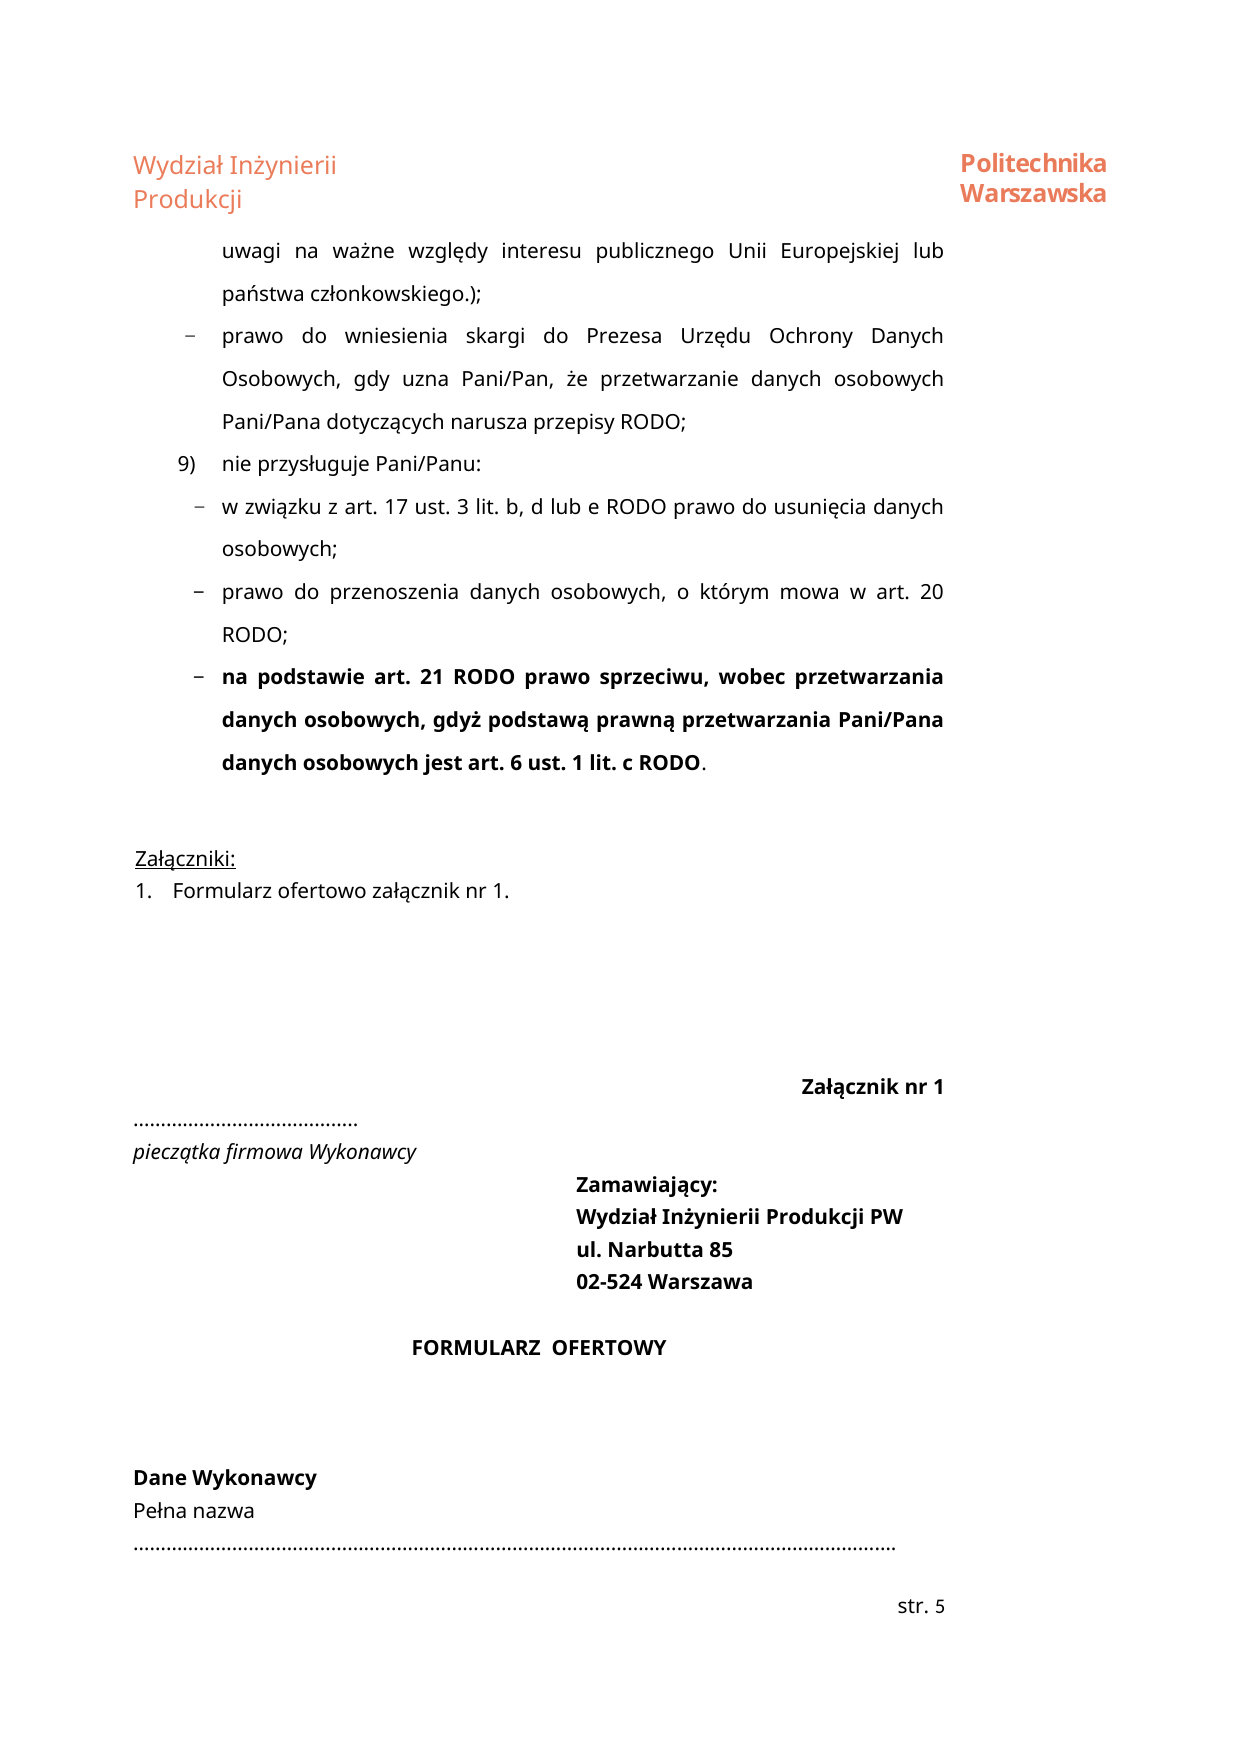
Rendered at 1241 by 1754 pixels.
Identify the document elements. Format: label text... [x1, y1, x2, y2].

list nie przysługuje Pani/Panu: [177, 449, 945, 478]
list prawo do przenoszenia danych osobowych, o którym mowa w art. 20 RODO; [192, 577, 945, 648]
text pieczątka firmowa Wykonawcy [133, 1137, 945, 1166]
text ul. Narbutta 85 [576, 1235, 945, 1263]
text Załącznik nr 1 [133, 1072, 945, 1100]
list Formularz ofertowo załącznik nr 1. [135, 876, 945, 905]
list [184, 236, 945, 307]
text 02-524 Warszawa [576, 1267, 945, 1296]
text Wydział Inżynierii Produkcji PW [576, 1202, 945, 1231]
text Zamawiający: [576, 1170, 945, 1198]
text Pełna nazwa …………………………………………………………………………………………………………………………. [133, 1496, 945, 1557]
list prawo do wniesienia skargi do Prezesa Urzędu Ochrony Danych Osobowych, gdy uzna Pani/Pan, że przetwarzanie danych osobowych Pani/Pana dotyczących narusza przepisy RODO; [184, 322, 945, 435]
text Dane Wykonawcy [133, 1463, 945, 1492]
text FORMULARZ OFERTOWY [133, 1333, 945, 1361]
text Załączniki: [135, 844, 945, 872]
list w związku z art. 17 ust. 3 lit. b, d lub e RODO prawo do usunięcia danych osobowych; [192, 492, 945, 563]
text ………………………………….. [133, 1104, 945, 1133]
list na podstawie art. 21 RODO prawo sprzeciwu, wobec przetwarzania danych osobowych, gdyż podstawą prawną przetwarzania Pani/Pana danych osobowych jest art. 6 ust. 1 lit. c RODO. [192, 662, 945, 776]
